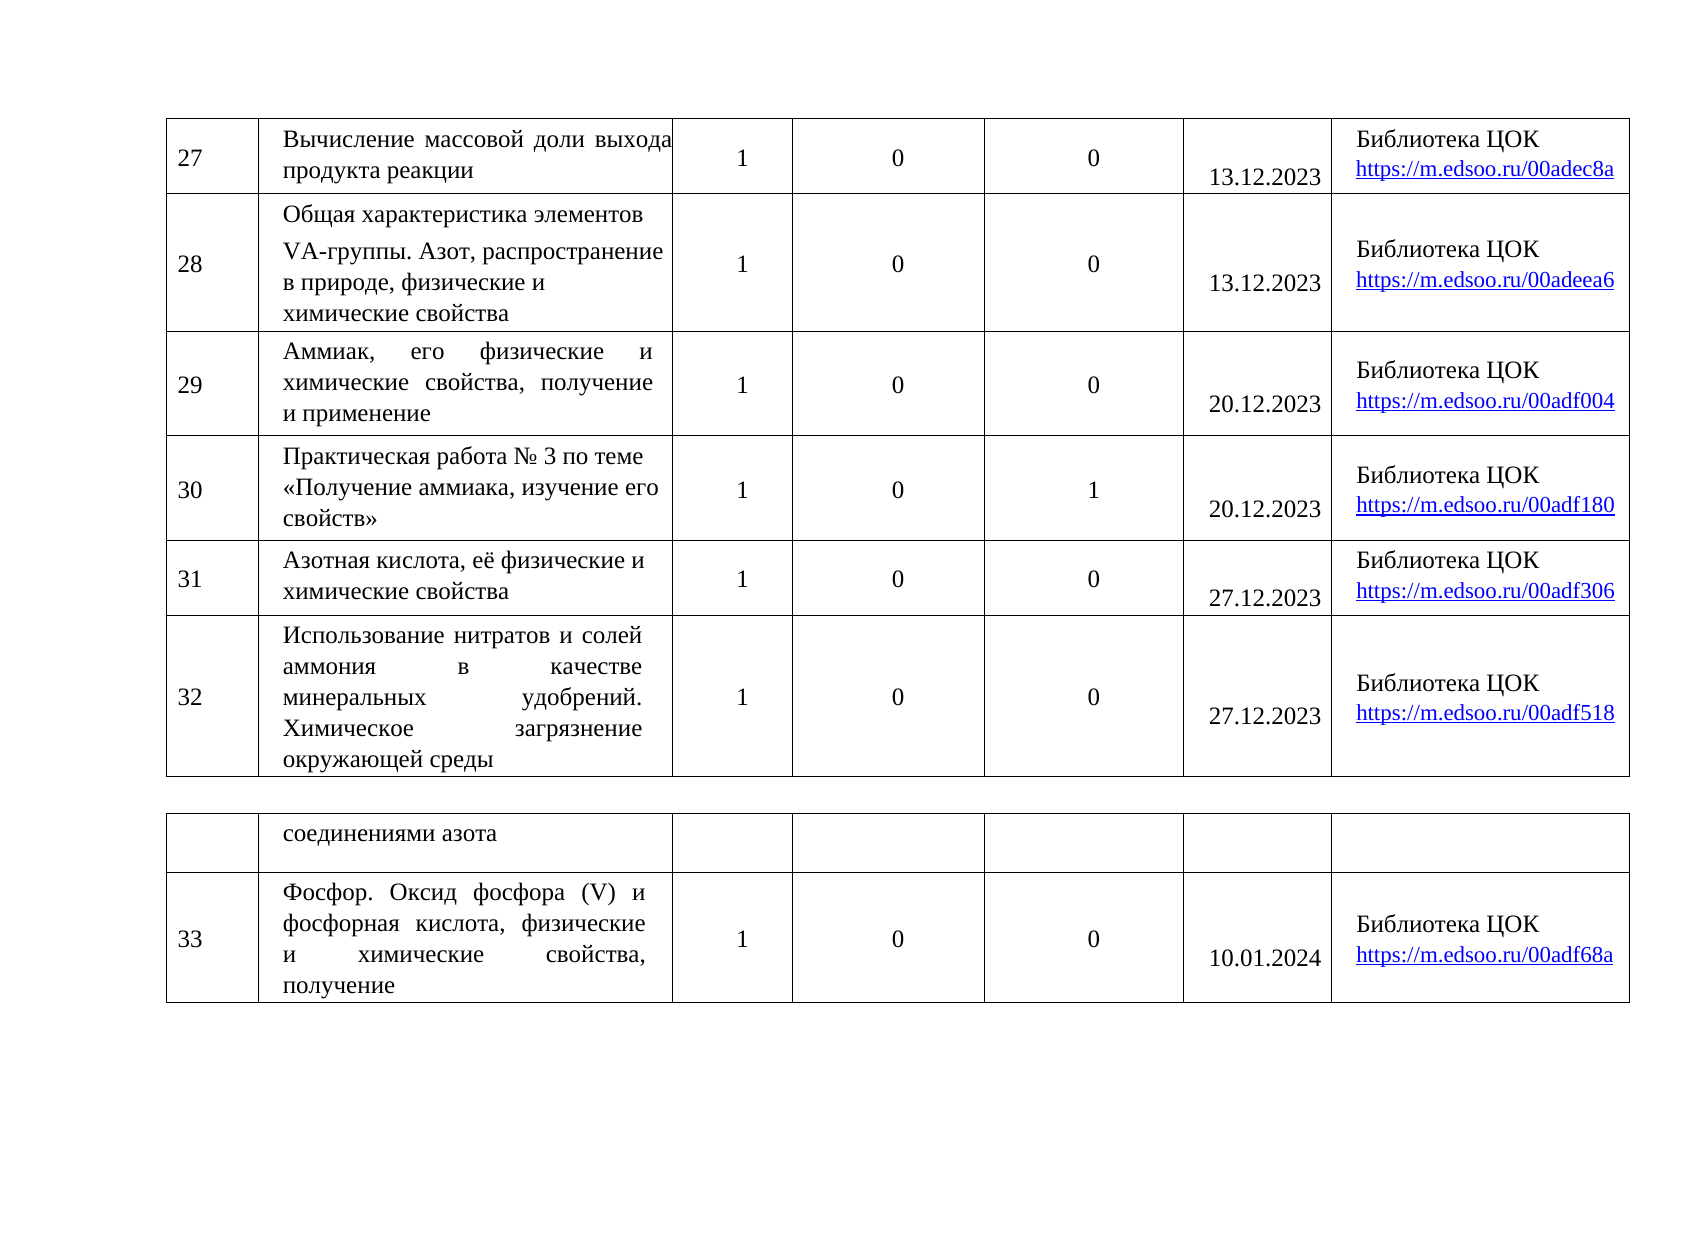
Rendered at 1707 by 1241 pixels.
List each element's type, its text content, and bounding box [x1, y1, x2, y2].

table_cell 0 [793, 436, 984, 540]
table_cell Библиотека ЦОК https://m.edsoo.ru/00adf306 [1332, 541, 1629, 615]
table_cell Библиотека ЦОК https://m.edsoo.ru/00adeea6 [1332, 194, 1629, 331]
table_cell 31 [167, 541, 258, 615]
table_cell 0 [985, 119, 1183, 193]
table_cell 0 [985, 194, 1183, 331]
table_header [1332, 814, 1629, 871]
table_cell 1 [673, 436, 792, 540]
table_cell 28 [167, 194, 258, 331]
table_cell 1 [673, 541, 792, 615]
table_cell 1 [985, 436, 1183, 540]
table_cell Азотная кислота, её физические и химические свойства [259, 541, 672, 615]
table_cell 0 [793, 616, 984, 776]
table_cell 20.12.2023 [1184, 436, 1331, 540]
table_cell 1 [673, 873, 792, 1002]
table_cell Вычисление массовой доли выхода продукта реакции [259, 119, 672, 193]
table_cell 30 [167, 436, 258, 540]
table_cell 27.12.2023 [1184, 616, 1331, 776]
table_cell Библиотека ЦОК https://m.edsoo.ru/00adf518 [1332, 616, 1629, 776]
table_cell 0 [793, 332, 984, 435]
table_cell 10.01.2024 [1184, 873, 1331, 1002]
table_cell Практическая работа № 3 по теме «Получение аммиака, изучение его свойств» [259, 436, 672, 540]
table_cell 0 [793, 873, 984, 1002]
table_cell Аммиак, его физические и химические свойства, получение и применение [259, 332, 672, 435]
table_cell 0 [793, 541, 984, 615]
table_header [985, 814, 1183, 871]
table_cell 0 [793, 194, 984, 331]
table_header [673, 814, 792, 871]
table_cell 13.12.2023 [1184, 194, 1331, 331]
table_cell Библиотека ЦОК https://m.edsoo.ru/00adf180 [1332, 436, 1629, 540]
table_cell 27 [167, 119, 258, 193]
table_cell 0 [985, 616, 1183, 776]
table_cell 0 [985, 541, 1183, 615]
table_cell 27.12.2023 [1184, 541, 1331, 615]
table_header соединениями азота [259, 814, 672, 871]
table_cell Общая характеристика элементов VА-группы. Азот, распространение в природе, физические и химические свойства [259, 194, 672, 331]
table_cell Фосфор. Оксид фосфора (V) и фосфорная кислота, физические и химические свойства, получение [259, 873, 672, 1002]
table_cell 1 [673, 119, 792, 193]
table_header [167, 814, 258, 871]
table_cell 1 [673, 616, 792, 776]
table_cell Использование нитратов и солей аммония в качестве минеральных удобрений. Химическое загрязнение окружающей среды [259, 616, 672, 776]
table_cell Библиотека ЦОК https://m.edsoo.ru/00adf004 [1332, 332, 1629, 435]
table_cell 0 [793, 119, 984, 193]
table_cell 32 [167, 616, 258, 776]
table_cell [1332, 119, 1629, 193]
table_header [1184, 814, 1331, 871]
table_cell 0 [985, 332, 1183, 435]
table_cell 13.12.2023 [1184, 119, 1331, 193]
table_cell 0 [985, 873, 1183, 1002]
table_cell 1 [673, 194, 792, 331]
table_header [793, 814, 984, 871]
table_cell Библиотека ЦОК https://m.edsoo.ru/00adf68a [1332, 873, 1629, 1002]
table_cell 29 [167, 332, 258, 435]
table_cell 1 [673, 332, 792, 435]
table_cell 20.12.2023 [1184, 332, 1331, 435]
table_cell 33 [167, 873, 258, 1002]
